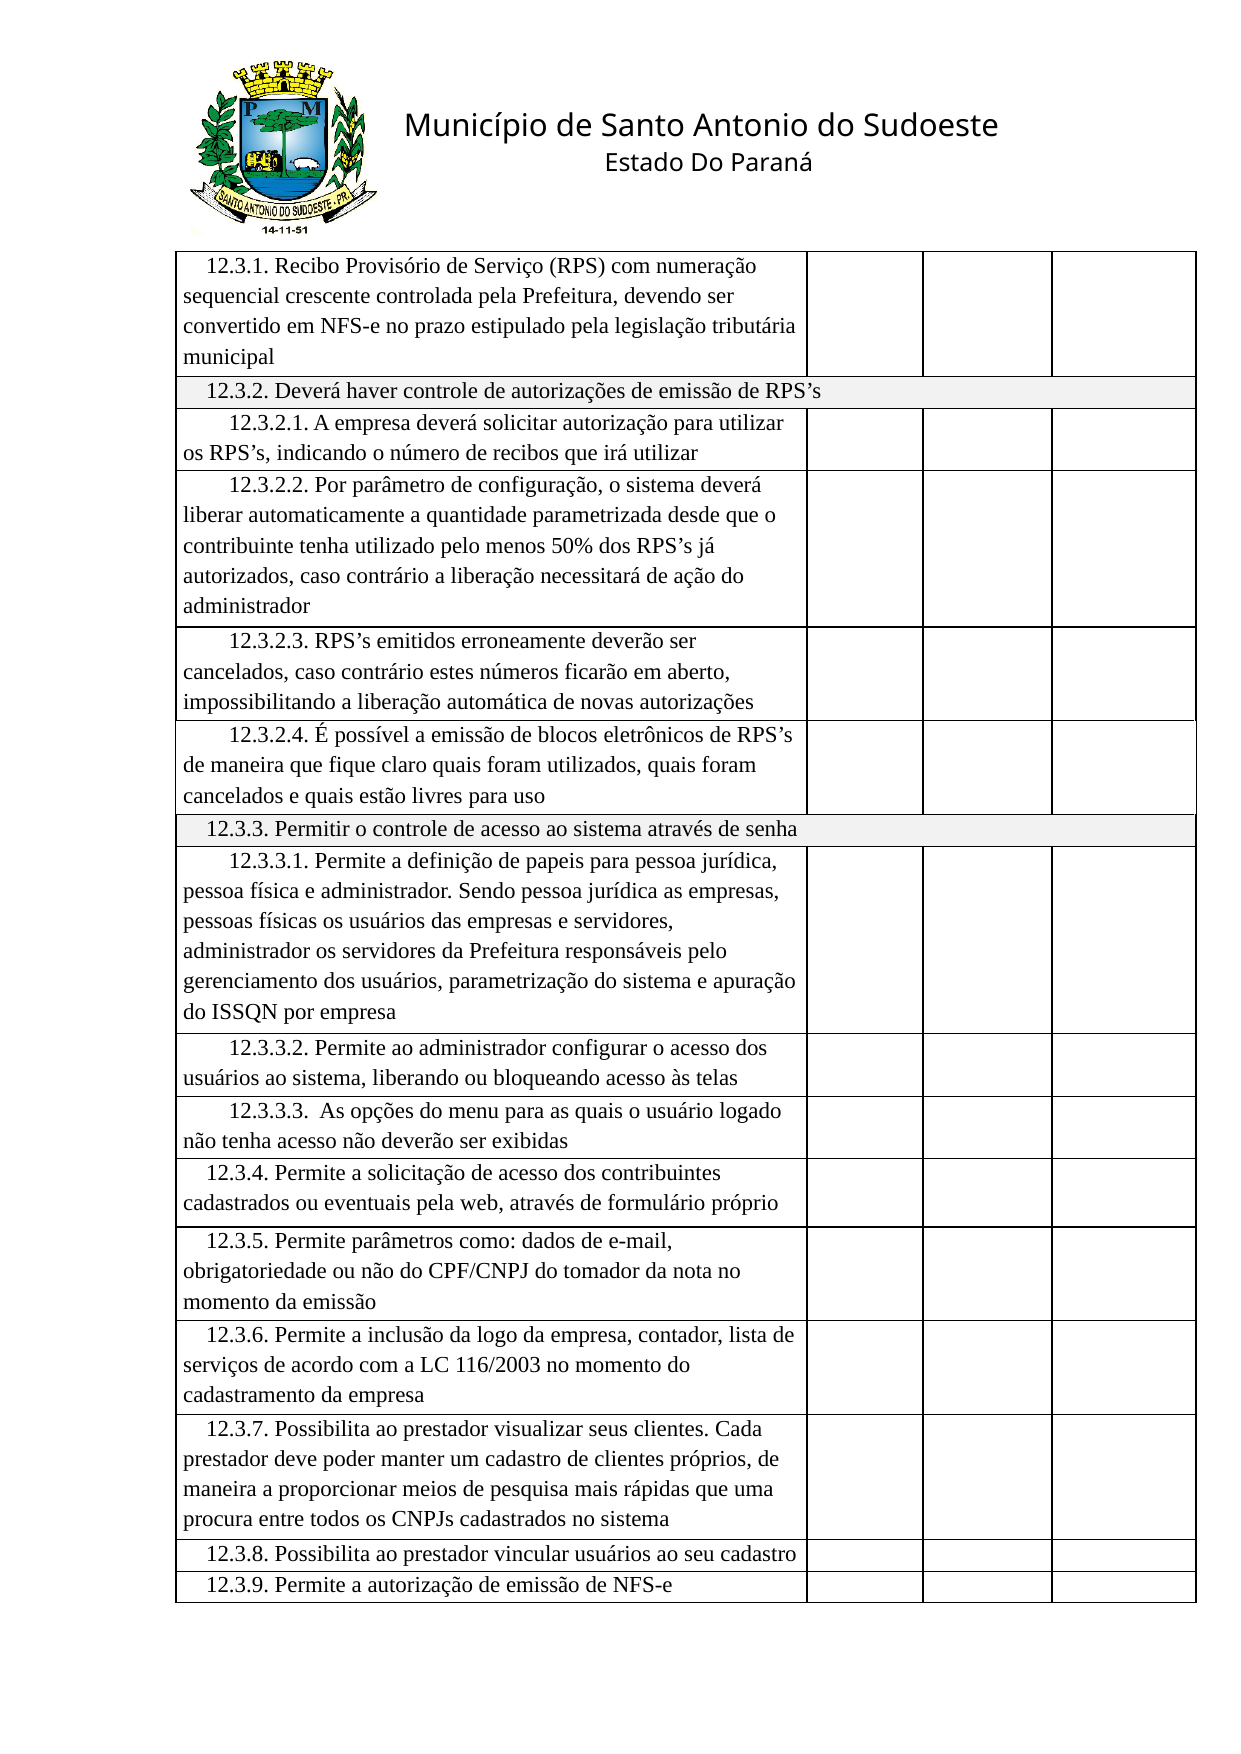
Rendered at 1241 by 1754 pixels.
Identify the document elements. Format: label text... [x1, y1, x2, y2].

table_cell [924, 1228, 1051, 1320]
table_cell 12.3.6. Permite a inclusão da logo da empresa, contador, lista de serviços de acordo com a LC 116/2003 no momento do cadastramento da empresa [177, 1321, 806, 1414]
table_cell [924, 1097, 1051, 1158]
table_cell [1053, 1415, 1195, 1539]
table_cell 12.3.1. Recibo Provisório de Serviço (RPS) com numeração sequencial crescente controlada pela Prefeitura, devendo ser convertido em NFS-e no prazo estipulado pela legislação tributária municipal [177, 252, 806, 376]
table_cell [1053, 1321, 1195, 1414]
table_cell [808, 847, 922, 1033]
table_cell [808, 409, 922, 470]
table_cell [808, 1034, 922, 1096]
table_cell 12.3.2. Deverá haver controle de autorizações de emissão de RPS’s [177, 377, 1195, 408]
picture [190, 58, 378, 236]
table_cell [808, 1321, 922, 1414]
table_cell [1053, 1228, 1195, 1320]
table_cell 12.3.5. Permite parâmetros como: dados de e-mail, obrigatoriedade ou não do CPF/CNPJ do tomador da nota no momento da emissão [177, 1228, 806, 1320]
table_cell 12.3.2.3. RPS’s emitidos erroneamente deverão ser cancelados, caso contrário estes números ficarão em aberto, impossibilitando a liberação automática de novas autorizações [177, 628, 806, 720]
table_cell 12.3.9. Permite a autorização de emissão de NFS-e [177, 1572, 806, 1602]
table_cell [924, 1034, 1051, 1096]
table_cell [1053, 628, 1195, 720]
table_cell [1053, 1572, 1195, 1602]
table_cell [1053, 409, 1195, 470]
table_cell 12.3.2.1. A empresa deverá solicitar autorização para utilizar os RPS’s, indicando o número de recibos que irá utilizar [177, 409, 806, 470]
table_cell [924, 1415, 1051, 1539]
table_cell [1053, 1540, 1195, 1571]
table_cell [808, 1540, 922, 1571]
table_cell [808, 471, 922, 626]
table_cell [924, 721, 1051, 814]
table_cell [924, 409, 1051, 470]
table_cell 12.3.2.2. Por parâmetro de configuração, o sistema deverá liberar automaticamente a quantidade parametrizada desde que o contribuinte tenha utilizado pelo menos 50% dos RPS’s já autorizados, caso contrário a liberação necessitará de ação do administrador [177, 471, 806, 626]
table_cell [924, 1321, 1051, 1414]
table_cell [924, 1159, 1051, 1226]
table_cell [924, 471, 1051, 626]
table_cell [808, 252, 922, 376]
table_cell [1053, 1034, 1195, 1096]
table_cell [1053, 720, 1196, 814]
table_cell 12.3.4. Permite a solicitação de acesso dos contribuintes cadastrados ou eventuais pela web, através de formulário próprio [177, 1159, 806, 1226]
table_cell [808, 628, 922, 720]
table_cell [924, 1540, 1051, 1571]
table_cell [1053, 1097, 1195, 1158]
table_cell 12.3.3.1. Permite a definição de papeis para pessoa jurídica, pessoa física e administrador. Sendo pessoa jurídica as empresas, pessoas físicas os usuários das empresas e servidores, administrador os servidores da Prefeitura responsáveis pelo gerenciamento dos usuários, parametrização do sistema e apuração do ISSQN por empresa [177, 847, 806, 1033]
table_cell 12.3.3.3. As opções do menu para as quais o usuário logado não tenha acesso não deverão ser exibidas [177, 1097, 806, 1158]
table_cell [808, 1159, 922, 1226]
table_cell 12.3.3. Permitir o controle de acesso ao sistema através de senha [177, 814, 1195, 846]
table_cell [1053, 1159, 1195, 1226]
table_cell [924, 252, 1051, 376]
table_cell [1053, 471, 1195, 626]
table_cell [808, 1572, 922, 1602]
table_cell [808, 1415, 922, 1539]
table_cell [808, 1097, 922, 1158]
table_cell [1053, 847, 1195, 1033]
table_cell [924, 847, 1051, 1033]
table_cell 12.3.8. Possibilita ao prestador vincular usuários ao seu cadastro [177, 1540, 806, 1571]
table_cell 12.3.2.4. É possível a emissão de blocos eletrônicos de RPS’s de maneira que fique claro quais foram utilizados, quais foram cancelados e quais estão livres para uso [176, 721, 806, 814]
table_cell [808, 1228, 922, 1320]
table_cell [924, 1572, 1051, 1602]
table_cell [924, 628, 1051, 720]
table_cell [1053, 252, 1195, 376]
table_cell 12.3.3.2. Permite ao administrador configurar o acesso dos usuários ao sistema, liberando ou bloqueando acesso às telas [177, 1034, 806, 1096]
table_cell 12.3.7. Possibilita ao prestador visualizar seus clientes. Cada prestador deve poder manter um cadastro de clientes próprios, de maneira a proporcionar meios de pesquisa mais rápidas que uma procura entre todos os CNPJs cadastrados no sistema [177, 1415, 806, 1539]
table_cell [808, 721, 922, 814]
